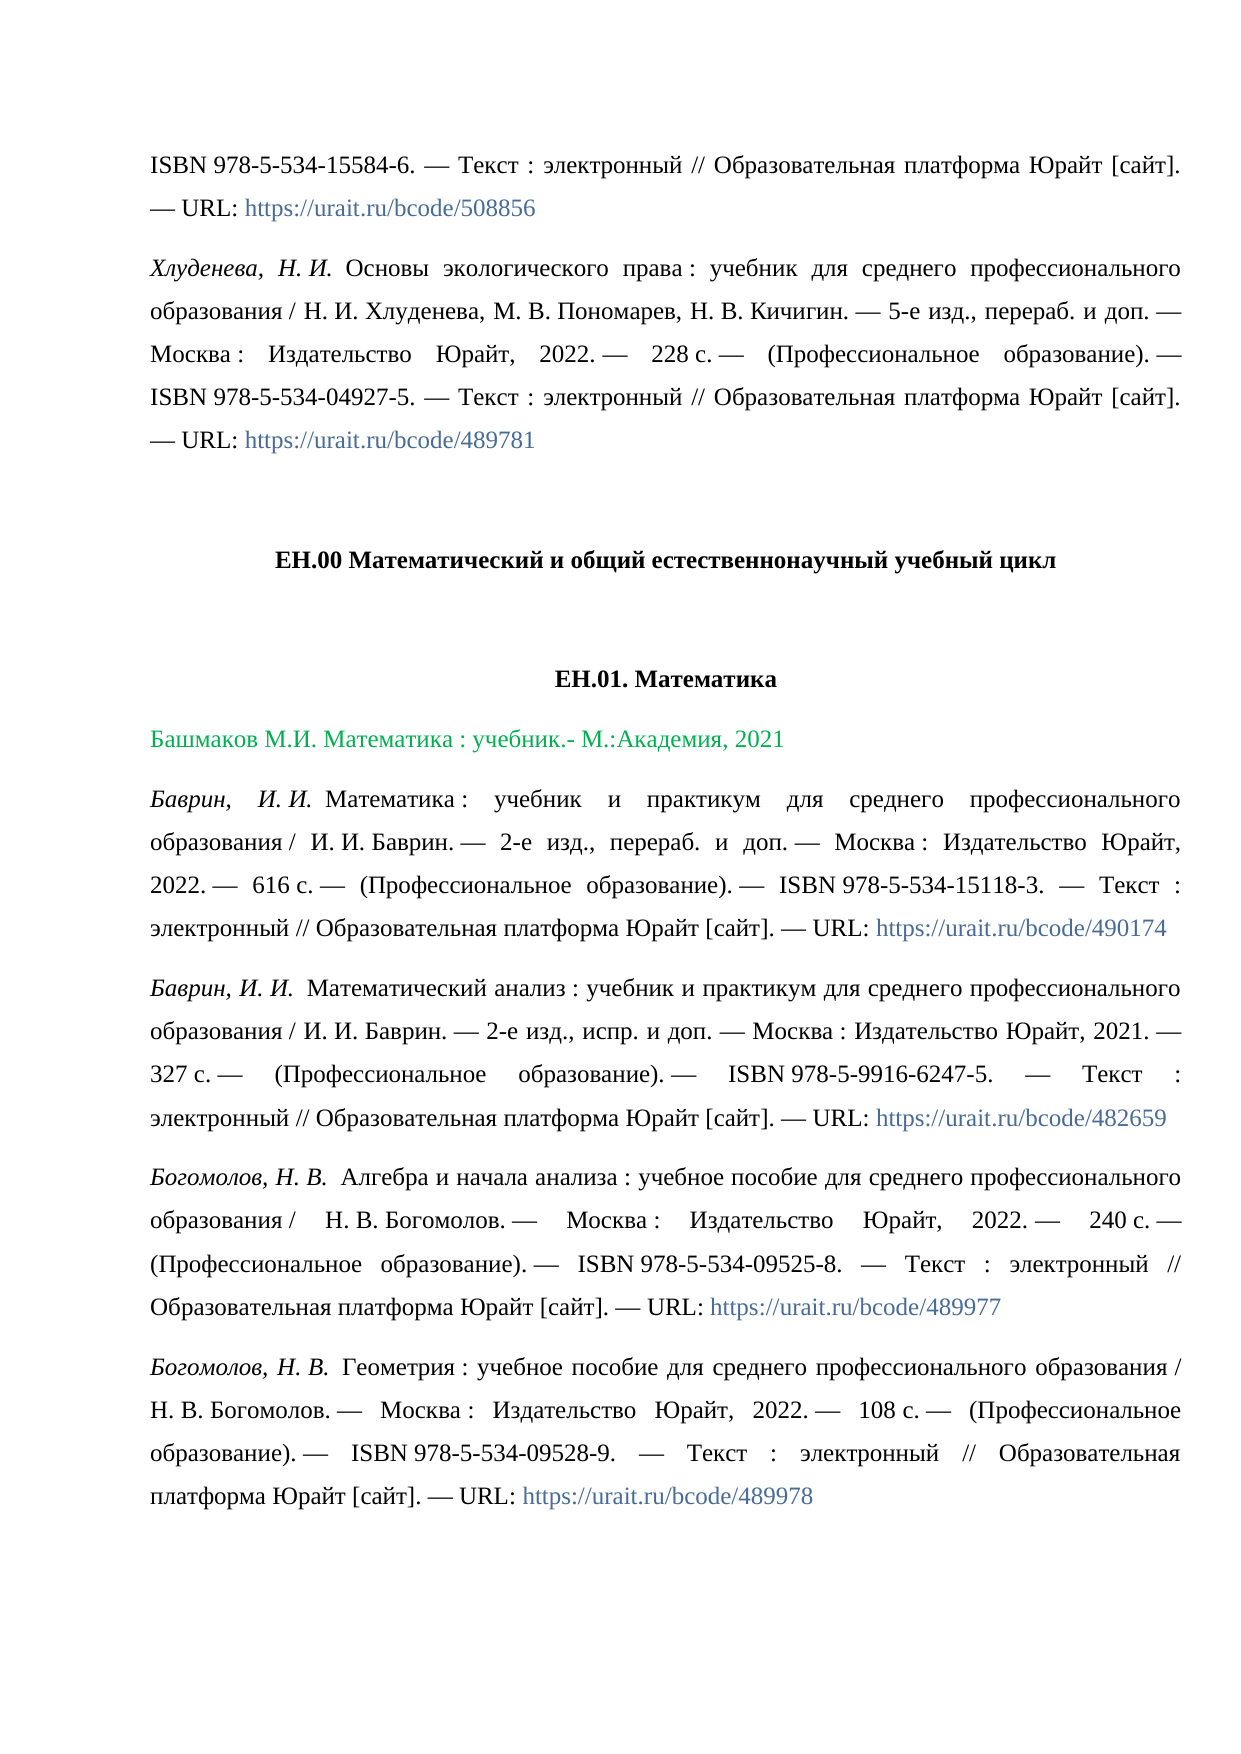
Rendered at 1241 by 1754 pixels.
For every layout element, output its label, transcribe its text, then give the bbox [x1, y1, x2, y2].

text Башмаков М.И. Математика : учебник.- М.:Академия, 2021 [150, 724, 1181, 753]
text Хлуденева, Н. И. Основы экологического права : учебник для среднего профессионального образования / Н. И. Хлуденева, М. В. Пономарев, Н. В. Кичигин. — 5-е изд., перераб. и доп. — Москва : Издательство Юрайт, 2022. — 228 с. — (Профессиональное образование). — ISBN 978-5-534-04927-5. — Текст : электронный // Образовательная платформа Юрайт [сайт]. — URL: https://urait.ru/bcode/489781 [150, 276, 1181, 356]
text Богомолов, Н. В. Алгебра и начала анализа : учебное пособие для среднего профессионального образования / Н. В. Богомолов. — Москва : Издательство Юрайт, 2022. — 240 с. — (Профессиональное образование). — ISBN 978-5-534-09525-8. — Текст : электронный // Образовательная платформа Юрайт [сайт]. — URL: https://urait.ru/bcode/489977 [150, 1191, 1181, 1266]
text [150, 179, 1181, 222]
text ЕН.01. Математика [150, 664, 1181, 693]
text Хлуденева, Н. И. Основы экологического права : учебник для среднего профессионального образования / Н. И. Хлуденева, М. В. Пономарев, Н. В. Кичигин. — 5-е изд., перераб. и доп. — Москва : Издательство Юрайт, 2022. — 228 с. — (Профессиональное образование). — ISBN 978-5-534-04927-5. — Текст : электронный // Образовательная платформа Юрайт [сайт]. — URL: https://urait.ru/bcode/489781 [150, 357, 1181, 382]
text Баврин, И. И. Математика : учебник и практикум для среднего профессионального образования / И. И. Баврин. — 2-е изд., перераб. и доп. — Москва : Издательство Юрайт, 2022. — 616 с. — (Профессиональное образование). — ISBN 978-5-534-15118-3. — Текст : электронный // Образовательная платформа Юрайт [сайт]. — URL: https://urait.ru/bcode/490174 [150, 784, 1181, 942]
text Богомолов, Н. В. Геометрия : учебное пособие для среднего профессионального образования / Н. В. Богомолов. — Москва : Издательство Юрайт, 2022. — 108 с. — (Профессиональное образование). — ISBN 978-5-534-09528-9. — Текст : электронный // Образовательная платформа Юрайт [сайт]. — URL: https://urait.ru/bcode/489978 [150, 1467, 1181, 1510]
text Баврин, И. И. Математический анализ : учебник и практикум для среднего профессионального образования / И. И. Баврин. — 2-е изд., испр. и доп. — Москва : Издательство Юрайт, 2021. — 327 с. — (Профессиональное образование). — ISBN 978-5-9916-6247-5. — Текст : электронный // Образовательная платформа Юрайт [сайт]. — URL: https://urait.ru/bcode/482659 [150, 973, 1181, 1131]
text Богомолов, Н. В. Геометрия : учебное пособие для среднего профессионального образования / Н. В. Богомолов. — Москва : Издательство Юрайт, 2022. — 108 с. — (Профессиональное образование). — ISBN 978-5-534-09528-9. — Текст : электронный // Образовательная платформа Юрайт [сайт]. — URL: https://urait.ru/bcode/489978 [150, 1380, 1181, 1438]
text Богомолов, Н. В. Алгебра и начала анализа : учебное пособие для среднего профессионального образования / Н. В. Богомолов. — Москва : Издательство Юрайт, 2022. — 240 с. — (Профессиональное образование). — ISBN 978-5-534-09525-8. — Текст : электронный // Образовательная платформа Юрайт [сайт]. — URL: https://urait.ru/bcode/489977 [150, 1267, 1181, 1321]
text Хлуденева, Н. И. Основы экологического права : учебник для среднего профессионального образования / Н. И. Хлуденева, М. В. Пономарев, Н. В. Кичигин. — 5-е изд., перераб. и доп. — Москва : Издательство Юрайт, 2022. — 228 с. — (Профессиональное образование). — ISBN 978-5-534-04927-5. — Текст : электронный // Образовательная платформа Юрайт [сайт]. — URL: https://urait.ru/bcode/489781 [150, 411, 1181, 454]
text ЕН.00 Математический и общий естественнонаучный учебный цикл [150, 545, 1181, 574]
